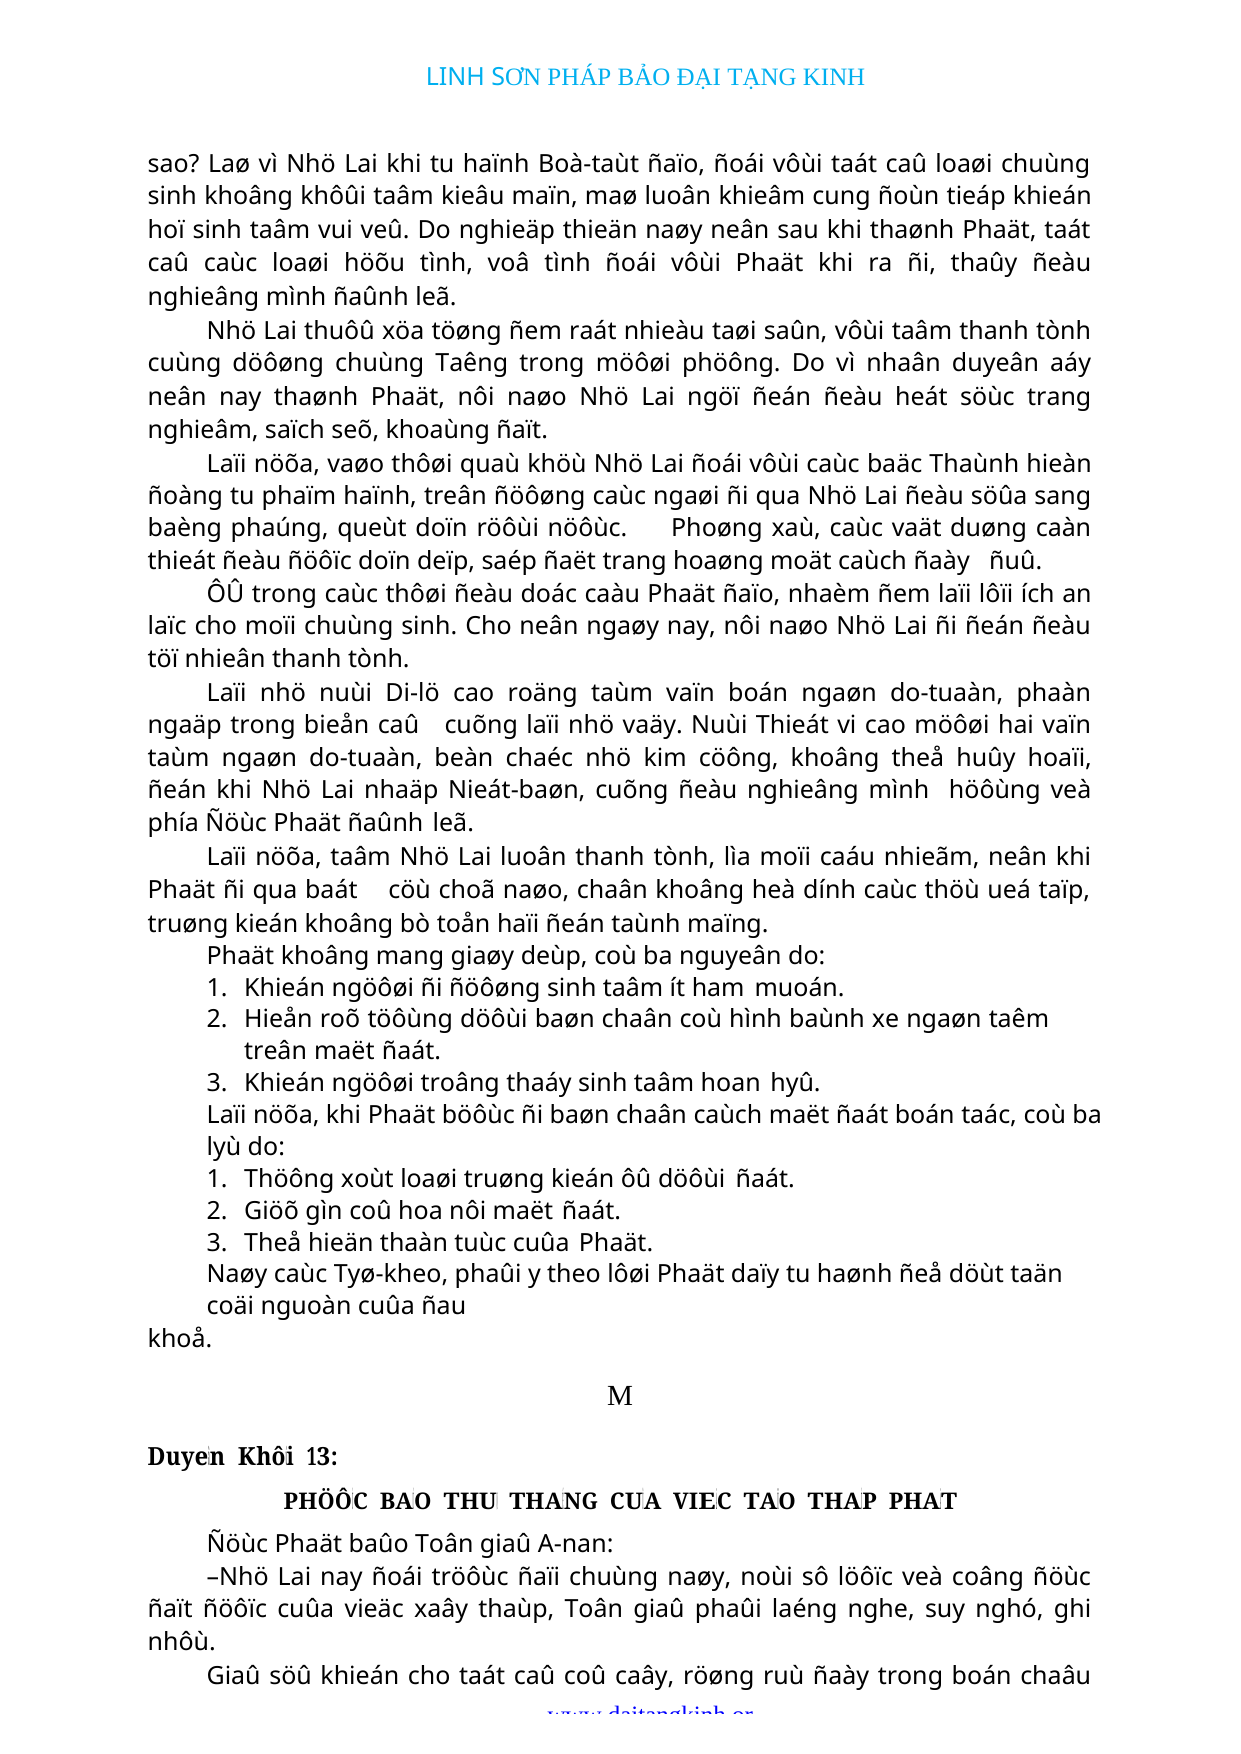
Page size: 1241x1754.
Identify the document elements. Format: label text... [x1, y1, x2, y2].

text Naøy caùc Tyø-kheo, phaûi y theo lôøi Phaät daïy tu haønh ñeå döùt taän coäi nguoàn cuûa ñau [206, 1257, 1105, 1321]
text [147, 1657, 1093, 1691]
list Khieán ngöôøi ñi ñöôøng sinh taâm ít ham muoán. [206, 971, 1105, 1002]
text Phaät khoâng mang giaøy deùp, coù ba nguyeân do: [206, 939, 1105, 971]
text Laïi nöõa, taâm Nhö Lai luoân thanh tònh, lìa moïi caáu nhieãm, neân khi Phaät ñi qua baát cöù choã naøo, chaân khoâng heà dính caùc thöù ueá taïp, truøng kieán khoâng bò toån haïi ñeán taùnh maïng. [147, 839, 1093, 939]
text khoå. [147, 1321, 1105, 1354]
list Hieån roõ töôùng döôùi baøn chaân coù hình baùnh xe ngaøn taêm treân maët ñaát. [206, 1002, 1105, 1066]
list Theå hieän thaàn tuùc cuûa Phaät. [206, 1226, 1105, 1257]
text –Nhö Lai nay ñoái tröôùc ñaïi chuùng naøy, noùi sô löôïc veà coâng ñöùc ñaït ñöôïc cuûa vieäc xaây thaùp, Toân giaû phaûi laéng nghe, suy nghó, ghi nhôù. [147, 1559, 1093, 1657]
text Laïi nöõa, vaøo thôøi quaù khöù Nhö Lai ñoái vôùi caùc baäc Thaùnh hieàn ñoàng tu phaïm haïnh, treân ñöôøng caùc ngaøi ñi qua Nhö Lai ñeàu söûa sang baèng phaúng, queùt doïn röôùi nöôùc. Phoøng xaù, caùc vaät duøng caàn thieát ñeàu ñöôïc doïn deïp, saép ñaët trang hoaøng moät caùch ñaày ñuû. [147, 446, 1093, 577]
subtitle Duyeân Khôûi 13: [147, 1439, 1105, 1473]
list Khieán ngöôøi troâng thaáy sinh taâm hoan hyû. [206, 1066, 1105, 1098]
list Giöõ gìn coû hoa nôi maët ñaát. [206, 1194, 1105, 1226]
subtitle M [135, 1378, 1104, 1412]
text Ñöùc Phaät baûo Toân giaû A-nan: [206, 1527, 1105, 1559]
text Nhö Lai thuôû xöa töøng ñem raát nhieàu taøi saûn, vôùi taâm thanh tònh cuùng döôøng chuùng Taêng trong möôøi phöông. Do vì nhaân duyeân aáy neân nay thaønh Phaät, nôi naøo Nhö Lai ngöï ñeán ñeàu heát söùc trang nghieâm, saïch seõ, khoaùng ñaït. [147, 312, 1093, 446]
list Thöông xoùt loaøi truøng kieán ôû döôùi ñaát. [206, 1162, 1105, 1194]
text Laïi nhö nuùi Di-lö cao roäng taùm vaïn boán ngaøn do-tuaàn, phaàn ngaäp trong bieån caû cuõng laïi nhö vaäy. Nuùi Thieát vi cao möôøi hai vaïn taùm ngaøn do-tuaàn, beàn chaéc nhö kim cöông, khoâng theå huûy hoaïi, ñeán khi Nhö Lai nhaäp Nieát-baøn, cuõng ñeàu nghieâng mình höôùng veà phía Ñöùc Phaät ñaûnh leã. [147, 675, 1093, 839]
text sao? Laø vì Nhö Lai khi tu haïnh Boà-taùt ñaïo, ñoái vôùi taát caû loaøi chuùng sinh khoâng khôûi taâm kieâu maïn, maø luoân khieâm cung ñoùn tieáp khieán hoï sinh taâm vui veû. Do nghieäp thieän naøy neân sau khi thaønh Phaät, taát caû caùc loaøi höõu tình, voâ tình ñoái vôùi Phaät khi ra ñi, thaûy ñeàu nghieâng mình ñaûnh leã. [147, 145, 1093, 312]
text ÔÛ trong caùc thôøi ñeàu doác caàu Phaät ñaïo, nhaèm ñem laïi lôïi ích an laïc cho moïi chuùng sinh. Cho neân ngaøy nay, nôi naøo Nhö Lai ñi ñeán ñeàu töï nhieân thanh tònh. [147, 577, 1093, 675]
text PHÖÔÙC BAÙO THUØ THAÉNG CUÛA VIEÄC TAÏO THAÙP PHAÄT [282, 1485, 958, 1517]
text Laïi nöõa, khi Phaät böôùc ñi baøn chaân caùch maët ñaát boán taác, coù ba lyù do: [206, 1098, 1105, 1162]
